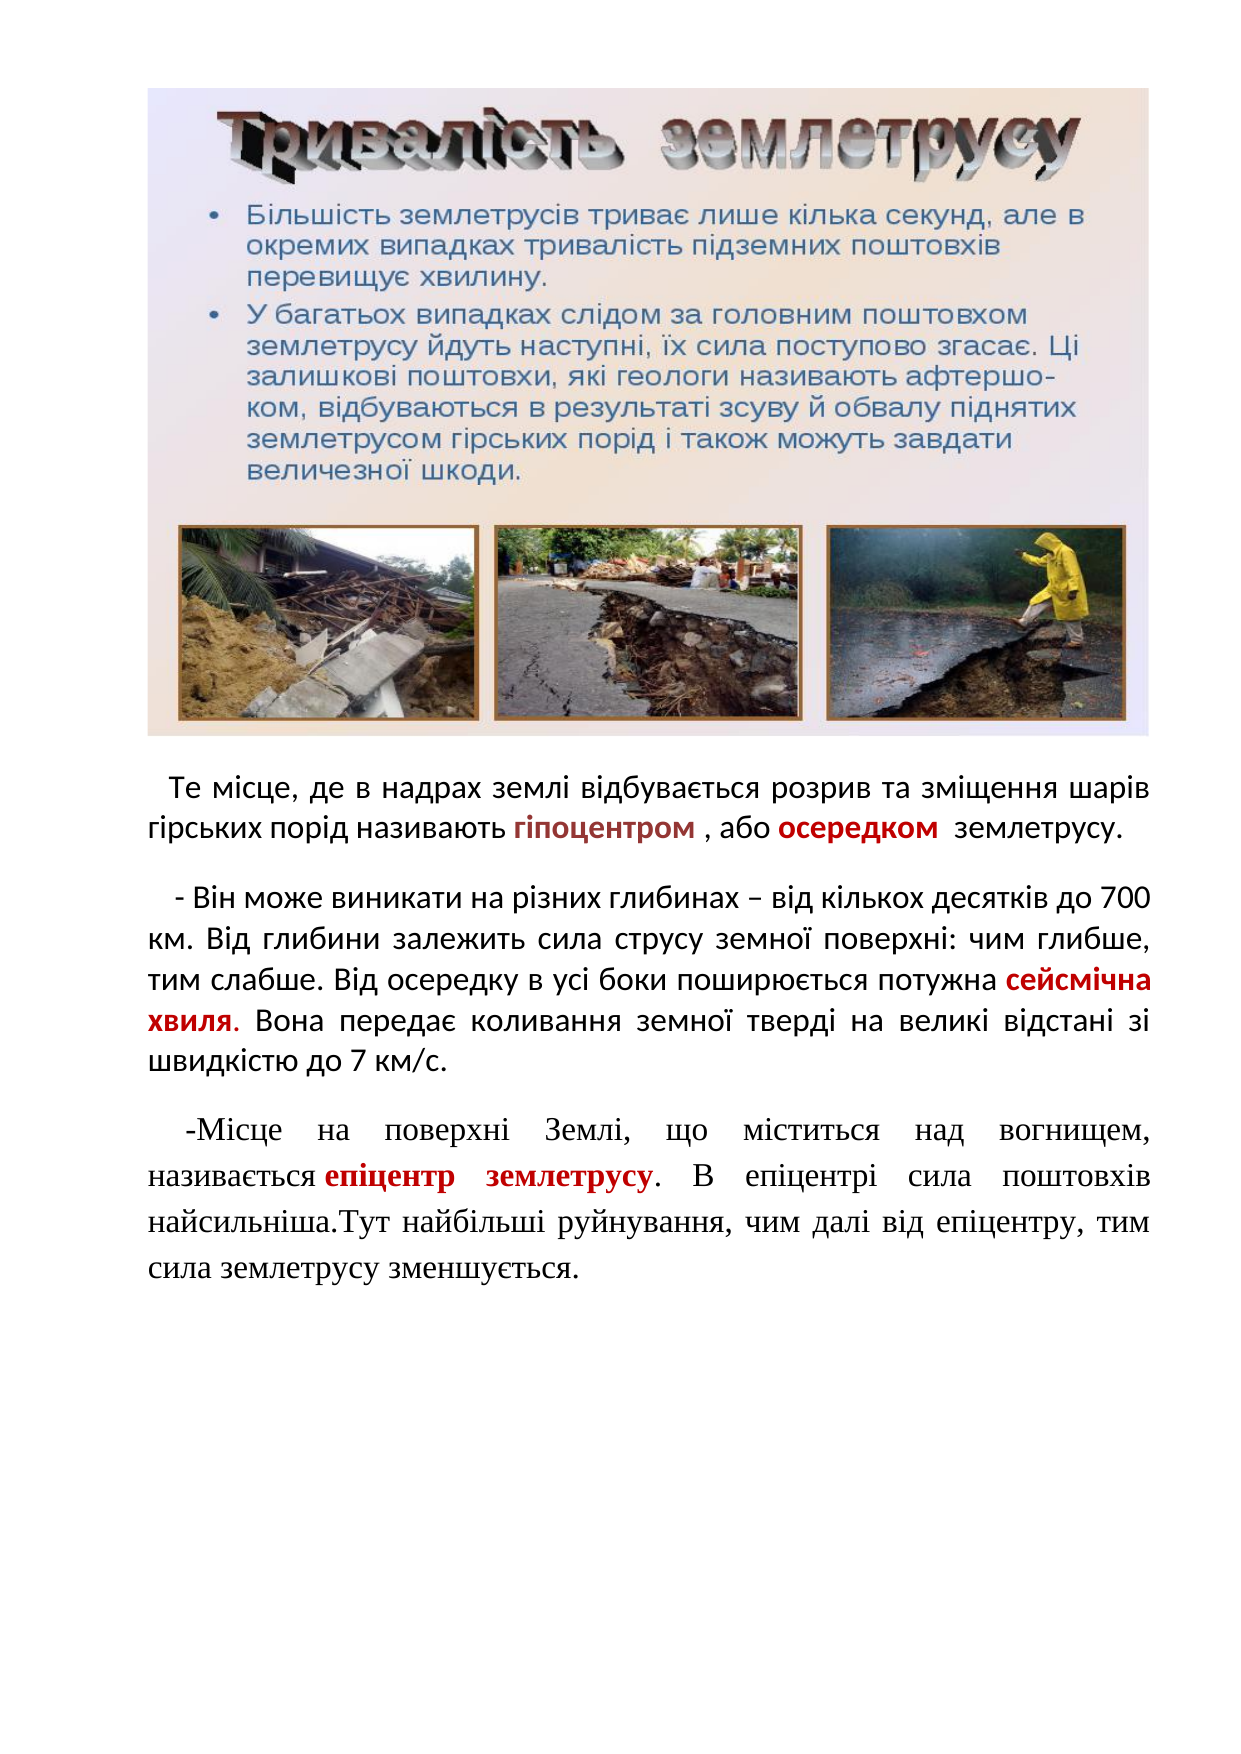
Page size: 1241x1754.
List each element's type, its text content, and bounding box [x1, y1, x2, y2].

text - Він може виникати на різних глибинах – від кількох десятків до 700 км. Від глибини залежить сила струсу земної поверхні: чим глибше, тим слабше. Від осередку в усі боки поширюється потужна сейсмічна хвиля. Вона передає коливання земної тверді на великі відстані зі швидкістю до 7 км/с. [148, 876, 1152, 1080]
text Те місце, де в надрах землі відбувається розрив та зміщення шарів гірських порід називають гіпоцентром , або осередком землетрусу. [148, 766, 1152, 847]
text -Місце на поверхні Землі, що міститься над вогнищем, називається епіцентр землетрусу. В епіцентрі сила поштовхів найсильніша.Тут найбільші руйнування, чим далі від епіцентру, тим сила землетрусу зменшується. [148, 1239, 1152, 1285]
text -Місце на поверхні Землі, що міститься над вогнищем, називається епіцентр землетрусу. В епіцентрі сила поштовхів найсильніша.Тут найбільші руйнування, чим далі від епіцентру, тим сила землетрусу зменшується. [148, 1109, 1152, 1201]
picture [147, 88, 1150, 737]
